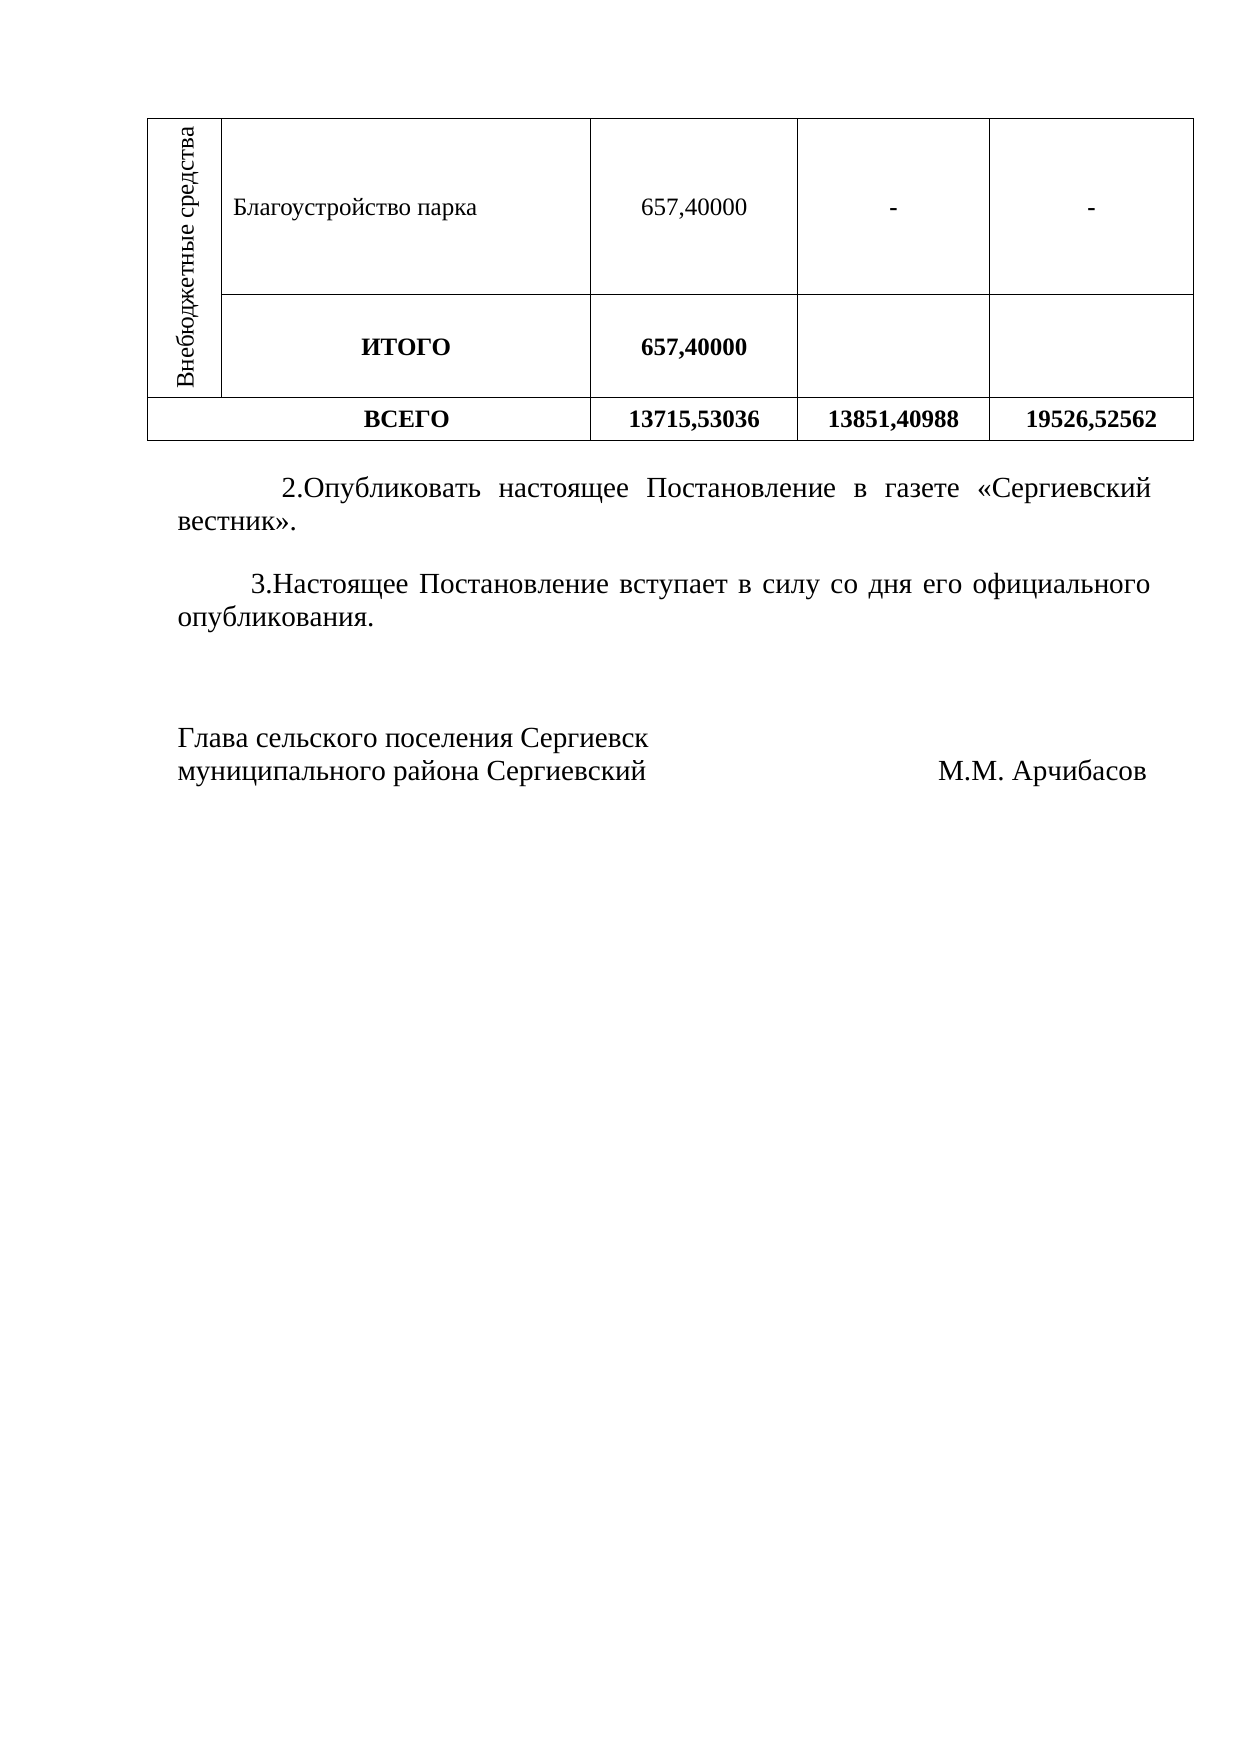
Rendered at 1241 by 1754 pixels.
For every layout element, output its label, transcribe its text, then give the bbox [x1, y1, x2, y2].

table_cell - [798, 119, 989, 294]
table_cell 657,40000 [591, 119, 797, 294]
table_cell [990, 295, 1193, 397]
text 3.Настоящее Постановление вступает в силу со дня его официального опубликования. [177, 566, 1152, 633]
table_cell - [990, 119, 1193, 294]
table_cell 19526,52562 [990, 398, 1193, 439]
table_cell Внебюджетные средства [148, 119, 221, 397]
table_cell ИТОГО [222, 295, 590, 397]
table_cell [798, 295, 989, 397]
table_cell 13715,53036 [591, 398, 797, 439]
table_cell ВСЕГО [148, 398, 590, 439]
table_cell Благоустройство парка [222, 119, 590, 294]
table_cell 657,40000 [591, 295, 797, 397]
table_cell 13851,40988 [798, 398, 989, 439]
text муниципального района Сергиевский М.М. Арчибасов [177, 753, 1152, 787]
text 2.Опубликовать настоящее Постановление в газете «Сергиевский вестник». [177, 470, 1152, 537]
text Глава сельского поселения Сергиевск [177, 720, 1152, 753]
